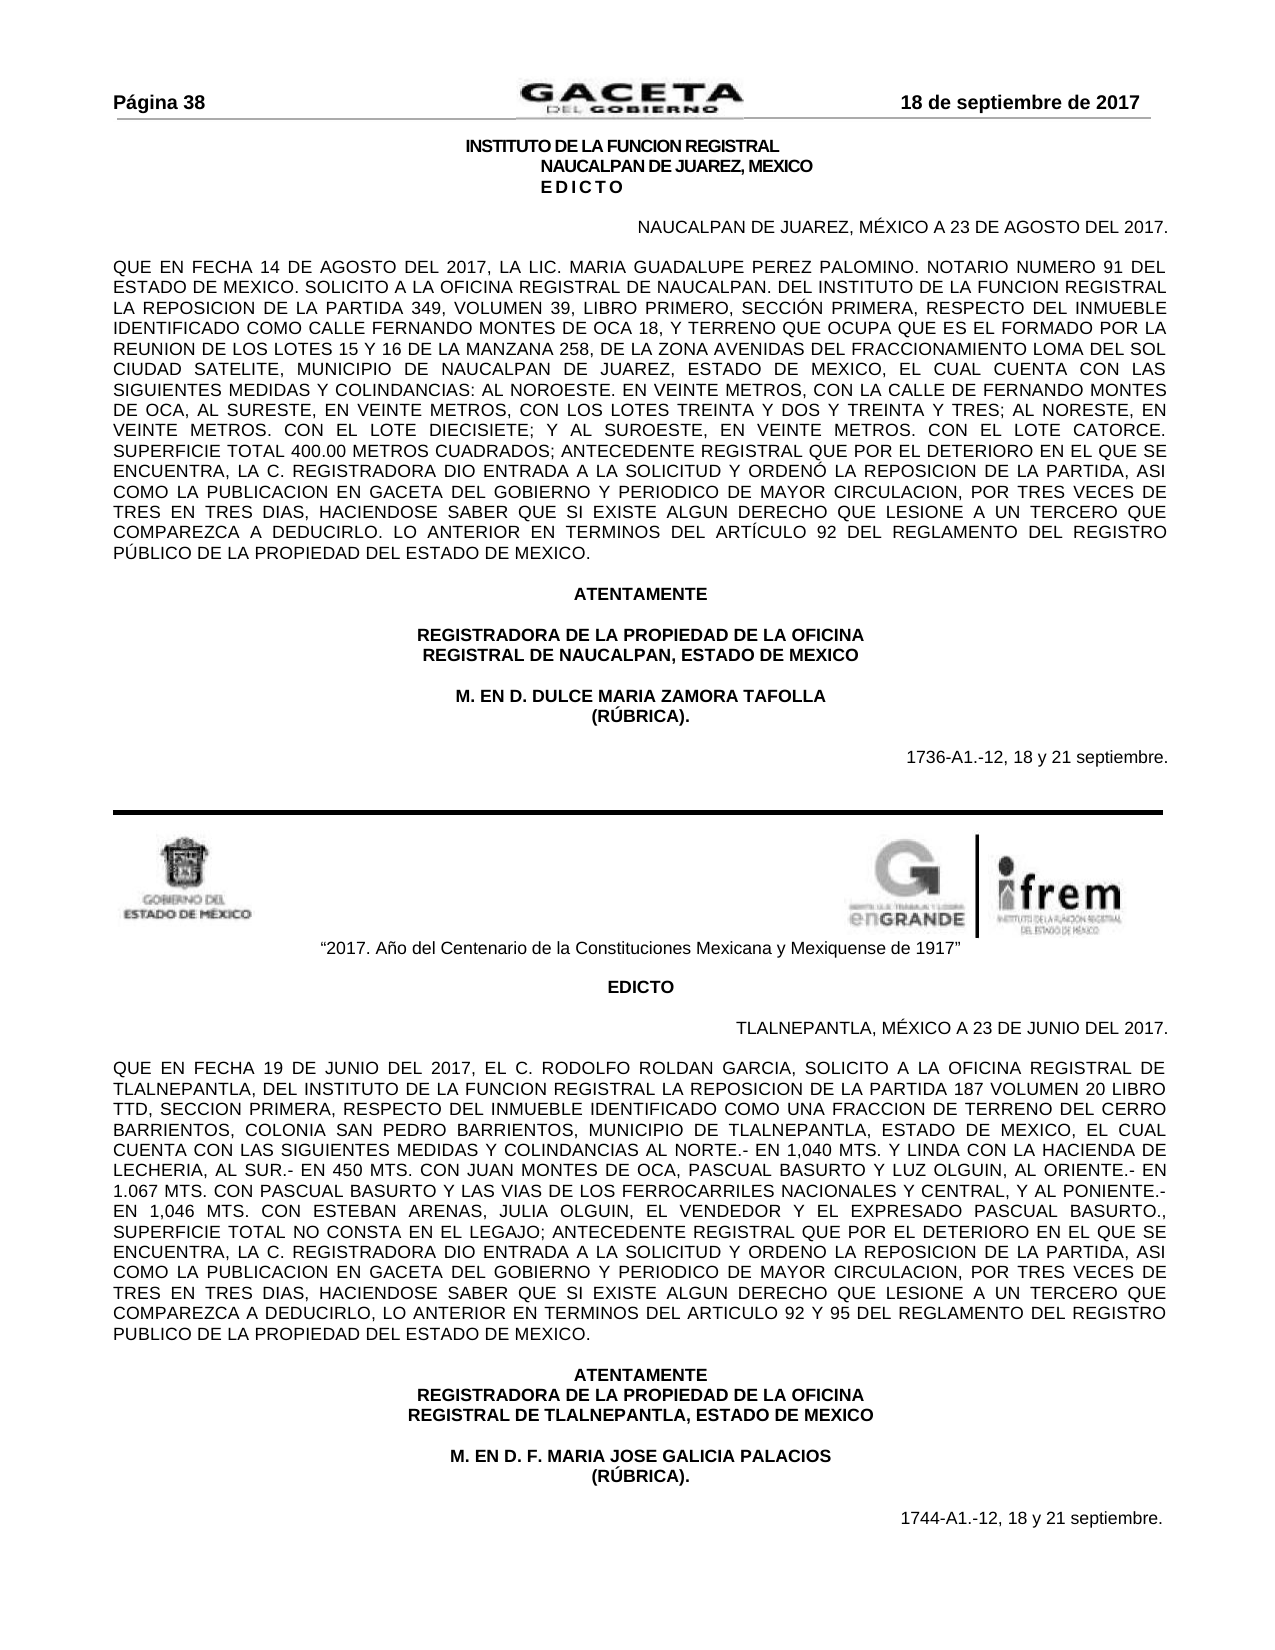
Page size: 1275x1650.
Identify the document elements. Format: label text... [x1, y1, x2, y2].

text Página 38 18 de septiembre de 2017 [113, 91, 1168, 114]
picture [516, 76, 744, 91]
text REGISTRADORA DE LA PROPIEDAD DE LA OFICINA REGISTRAL DE NAUCALPAN, ESTADO DE MEXICO [113, 625, 1168, 665]
text INSTITUTO DE LA FUNCION REGISTRAL NAUCALPAN DE JUAREZ, MEXICO E D I C T O [465, 136, 816, 197]
text EDICTO [113, 978, 1168, 998]
picture [116, 830, 1127, 939]
text M. EN D. DULCE MARIA ZAMORA TAFOLLA (RÚBRICA). [113, 686, 1168, 727]
text 1736-A1.-12, 18 y 21 septiembre. [113, 747, 1168, 768]
text TLALNEPANTLA, MÉXICO A 23 DE JUNIO DEL 2017. [113, 1018, 1168, 1039]
picture [516, 114, 744, 120]
text NAUCALPAN DE JUAREZ, MÉXICO A 23 DE AGOSTO DEL 2017. [113, 217, 1168, 237]
text ATENTAMENTE [113, 584, 1168, 604]
text REGISTRADORA DE LA PROPIEDAD DE LA OFICINA REGISTRAL DE TLALNEPANTLA, ESTADO DE MEXICO [113, 1385, 1168, 1426]
text ATENTAMENTE [113, 1365, 1168, 1385]
text QUE EN FECHA 14 DE AGOSTO DEL 2017, LA LIC. MARIA GUADALUPE PEREZ PALOMINO. NOTARIO NUMERO 91 DEL ESTADO DE MEXICO. SOLICITO A LA OFICINA REGISTRAL DE NAUCALPAN. DEL INSTITUTO DE LA FUNCION REGISTRAL LA REPOSICION DE LA PARTIDA 349, VOLUMEN 39, LIBRO PRIMERO, SECCIÓN PRIMERA, RESPECTO DEL INMUEBLE IDENTIFICADO COMO CALLE FERNANDO MONTES DE OCA 18, Y TERRENO QUE OCUPA QUE ES EL FORMADO POR LA REUNION DE LOS LOTES 15 Y 16 DE LA MANZANA 258, DE LA ZONA AVENIDAS DEL FRACCIONAMIENTO LOMA DEL SOL CIUDAD SATELITE, MUNICIPIO DE NAUCALPAN DE JUAREZ, ESTADO DE MEXICO, EL CUAL CUENTA CON LAS SIGUIENTES MEDIDAS Y COLINDANCIAS: AL NOROESTE. EN VEINTE METROS, CON LA CALLE DE FERNANDO MONTES DE OCA, AL SURESTE, EN VEINTE METROS, CON LOS LOTES TREINTA Y DOS Y TREINTA Y TRES; AL NORESTE, EN VEINTE METROS. CON EL LOTE DIECISIETE; Y AL SUROESTE, EN VEINTE METROS. CON EL LOTE CATORCE. SUPERFICIE TOTAL 400.00 METROS CUADRADOS; ANTECEDENTE REGISTRAL QUE POR EL DETERIORO EN EL QUE SE ENCUENTRA, LA C. REGISTRADORA DIO ENTRADA A LA SOLICITUD Y ORDENÓ LA REPOSICION DE LA PARTIDA, ASI COMO LA PUBLICACION EN GACETA DEL GOBIERNO Y PERIODICO DE MAYOR CIRCULACION, POR TRES VECES DE TRES EN TRES DIAS, HACIENDOSE SABER QUE SI EXISTE ALGUN DERECHO QUE LESIONE A UN TERCERO QUE COMPAREZCA A DEDUCIRLO. LO ANTERIOR EN TERMINOS DEL ARTÍCULO 92 DEL REGLAMENTO DEL REGISTRO PÚBLICO DE LA PROPIEDAD DEL ESTADO DE MEXICO. [113, 257, 1168, 563]
text M. EN D. F. MARIA JOSE GALICIA PALACIOS (RÚBRICA). [113, 1446, 1168, 1487]
text “2017. Año del Centenario de la Constituciones Mexicana y Mexiquense de 1917” [113, 940, 1168, 958]
text QUE EN FECHA 19 DE JUNIO DEL 2017, EL C. RODOLFO ROLDAN GARCIA, SOLICITO A LA OFICINA REGISTRAL DE TLALNEPANTLA, DEL INSTITUTO DE LA FUNCION REGISTRAL LA REPOSICION DE LA PARTIDA 187 VOLUMEN 20 LIBRO TTD, SECCION PRIMERA, RESPECTO DEL INMUEBLE IDENTIFICADO COMO UNA FRACCION DE TERRENO DEL CERRO BARRIENTOS, COLONIA SAN PEDRO BARRIENTOS, MUNICIPIO DE TLALNEPANTLA, ESTADO DE MEXICO, EL CUAL CUENTA CON LAS SIGUIENTES MEDIDAS Y COLINDANCIAS AL NORTE.- EN 1,040 MTS. Y LINDA CON LA HACIENDA DE LECHERIA, AL SUR.- EN 450 MTS. CON JUAN MONTES DE OCA, PASCUAL BASURTO Y LUZ OLGUIN, AL ORIENTE.- EN 1.067 MTS. CON PASCUAL BASURTO Y LAS VIAS DE LOS FERROCARRILES NACIONALES Y CENTRAL, Y AL PONIENTE.- EN 1,046 MTS. CON ESTEBAN ARENAS, JULIA OLGUIN, EL VENDEDOR Y EL EXPRESADO PASCUAL BASURTO., SUPERFICIE TOTAL NO CONSTA EN EL LEGAJO; ANTECEDENTE REGISTRAL QUE POR EL DETERIORO EN EL QUE SE ENCUENTRA, LA C. REGISTRADORA DIO ENTRADA A LA SOLICITUD Y ORDENO LA REPOSICION DE LA PARTIDA, ASI COMO LA PUBLICACION EN GACETA DEL GOBIERNO Y PERIODICO DE MAYOR CIRCULACION, POR TRES VECES DE TRES EN TRES DIAS, HACIENDOSE SABER QUE SI EXISTE ALGUN DERECHO QUE LESIONE A UN TERCERO QUE COMPAREZCA A DEDUCIRLO, LO ANTERIOR EN TERMINOS DEL ARTICULO 92 Y 95 DEL REGLAMENTO DEL REGISTRO PUBLICO DE LA PROPIEDAD DEL ESTADO DE MEXICO. [113, 1058, 1168, 1344]
